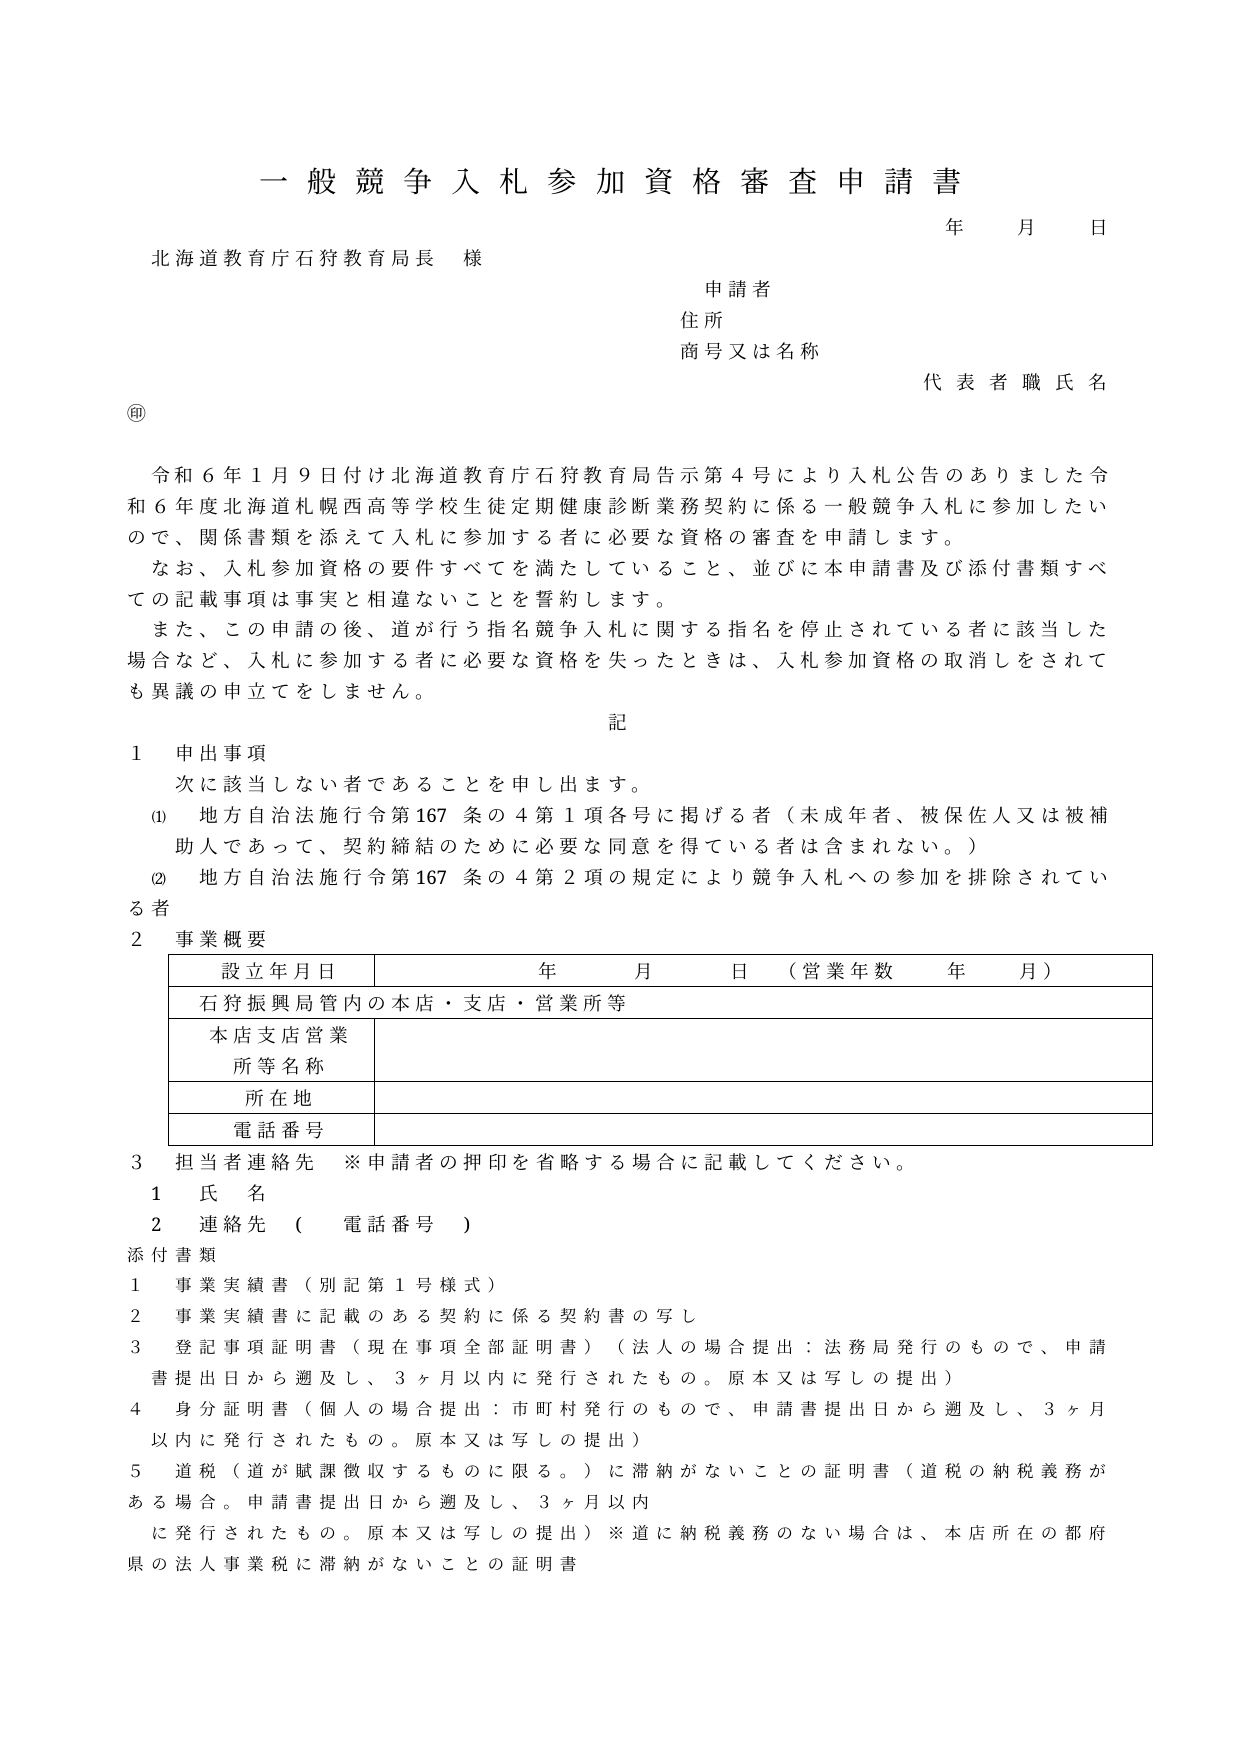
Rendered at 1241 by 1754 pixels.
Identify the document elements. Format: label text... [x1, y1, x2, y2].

list 連絡先(電話番号) [149, 1207, 1113, 1238]
text 添付書類 [127, 1238, 1113, 1269]
text 商号又は名称 [127, 335, 1113, 366]
text ２ 事業概要 [127, 923, 1113, 954]
text 北海道教育庁石狩教育局長 様 [127, 242, 1113, 273]
text ⑴ 地方自治法施行令第167条の４第１項各号に掲げる者（未成年者、被保佐人又は被補助人であって、契約締結のために必要な同意を得ている者は含まれない。） [148, 799, 1113, 861]
text 一般競争入札参加資格審査申請書 [127, 149, 1113, 211]
text 住所 [127, 304, 1113, 335]
text ３ 担当者連絡先 ※申請者の押印を省略する場合に記載してください。 [127, 1146, 1113, 1176]
text ４ 身分証明書（個人の場合提出：市町村発行のもので、申請書提出日から遡及し、３ヶ月以内に発行されたもの。原本又は写しの提出） [127, 1393, 1113, 1455]
table_cell [375, 1082, 1152, 1112]
table_header 年 月 日 （営業年数 年 月） [375, 955, 1152, 986]
text に発行されたもの。原本又は写しの提出）※道に納税義務のない場合は、本店所在の都府県の法人事業税に滞納がないことの証明書 [127, 1517, 1113, 1579]
text また、この申請の後、道が行う指名競争入札に関する指名を停止されている者に該当した場合など、入札に参加する者に必要な資格を失ったときは、入札参加資格の取消しをされても異議の申立てをしません。 [127, 613, 1113, 706]
list 氏 名 [149, 1176, 1113, 1207]
text 次に該当しない者であることを申し出ます。 [127, 768, 1113, 799]
table_cell 本店支店営業所等名称 [169, 1019, 374, 1081]
table_header 設立年月日 [169, 955, 374, 986]
text １ 事業実績書（別記第１号様式） [127, 1269, 1113, 1300]
text ５ 道税（道が賦課徴収するものに限る。）に滞納がないことの証明書（道税の納税義務がある場合。申請書提出日から遡及し、３ヶ月以内 [127, 1455, 1113, 1517]
text 年 月 日 [127, 211, 1113, 242]
text １ 申出事項 [127, 737, 1113, 768]
text なお、入札参加資格の要件すべてを満たしていること、並びに本申請書及び添付書類すべての記載事項は事実と相違ないことを誓約します。 [127, 551, 1113, 613]
text 代表者職氏名 ㊞ [127, 366, 1113, 428]
table_cell [1128, 987, 1152, 1018]
table_cell 電話番号 [169, 1114, 374, 1144]
text 申請者 [127, 273, 1113, 304]
table_cell [375, 1019, 1152, 1081]
text 令和６年１月９日付け北海道教育庁石狩教育局告示第４号により入札公告のありました令和６年度北海道札幌西高等学校生徒定期健康診断業務契約に係る一般競争入札に参加したいので、関係書類を添えて入札に参加する者に必要な資格の審査を申請します。 [127, 459, 1113, 551]
text ⑵ 地方自治法施行令第167条の４第２項の規定により競争入札への参加を排除されている者 [127, 861, 1113, 923]
table_cell [375, 1114, 1152, 1144]
text ２ 事業実績書に記載のある契約に係る契約書の写し [127, 1300, 1113, 1331]
text ３ 登記事項証明書（現在事項全部証明書）（法人の場合提出：法務局発行のもので、申請書提出日から遡及し、３ヶ月以内に発行されたもの。原本又は写しの提出） [127, 1331, 1113, 1393]
table_cell 石狩振興局管内の本店・支店・営業所等 [169, 987, 1128, 1018]
table_cell 所在地 [169, 1082, 374, 1112]
text 記 [127, 706, 1113, 737]
